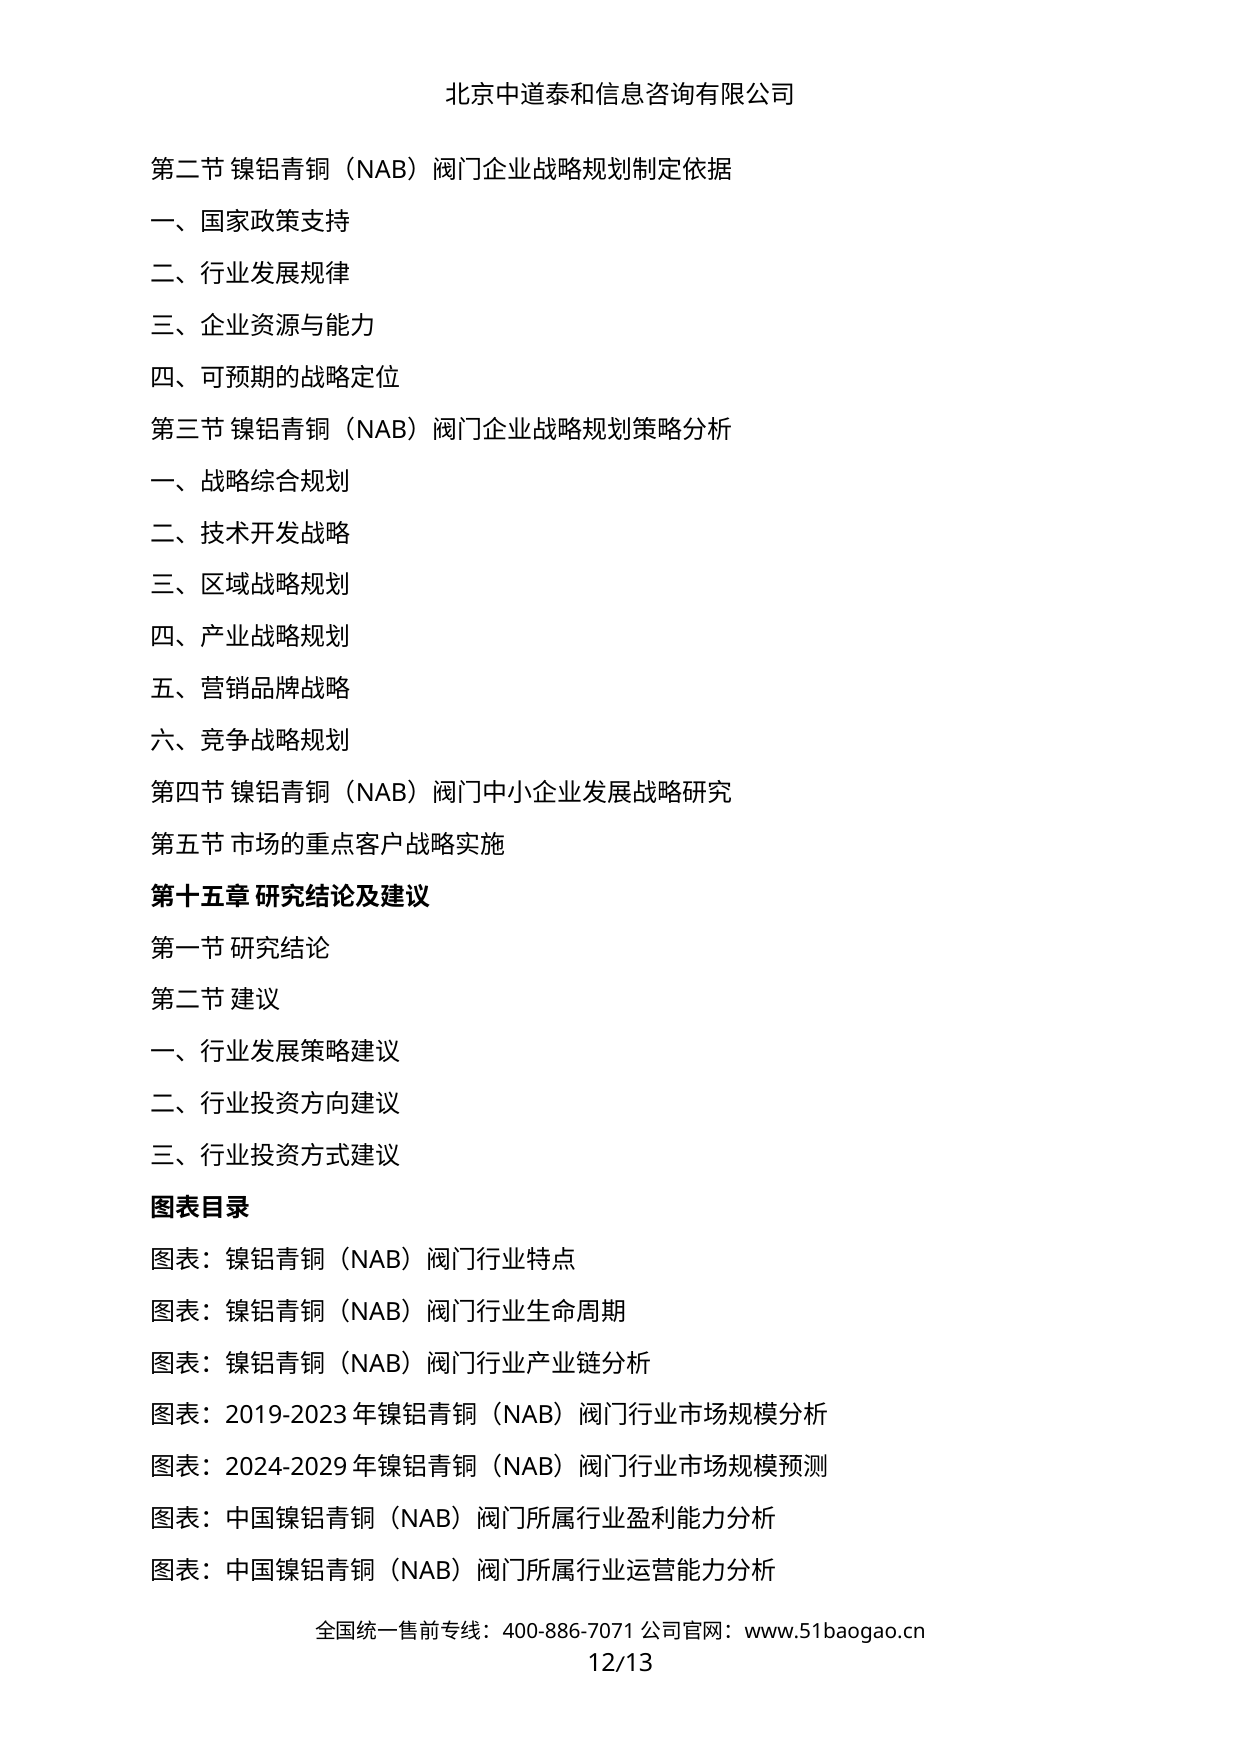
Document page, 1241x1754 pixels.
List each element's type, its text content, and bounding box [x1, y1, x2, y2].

text 四、产业战略规划 [150, 617, 1090, 653]
text 三、企业资源与能力 [150, 306, 1090, 342]
text 二、技术开发战略 [150, 513, 1090, 549]
text 二、行业投资方向建议 [150, 1084, 1090, 1120]
text 图表：2019-2023年镍铝青铜（NAB）阀门行业市场规模分析 [150, 1395, 1090, 1431]
text 二、行业发展规律 [150, 254, 1090, 290]
text 五、营销品牌战略 [150, 669, 1090, 705]
text 六、竞争战略规划 [150, 721, 1090, 757]
text 第五节 市场的重点客户战略实施 [150, 824, 1090, 861]
text 第四节 镍铝青铜（NAB）阀门中小企业发展战略研究 [150, 772, 1090, 809]
text 四、可预期的战略定位 [150, 357, 1090, 394]
text 第十五章 研究结论及建议 [150, 876, 1090, 912]
text 图表：镍铝青铜（NAB）阀门行业产业链分析 [150, 1343, 1090, 1379]
text 一、国家政策支持 [150, 202, 1090, 238]
text 第二节 建议 [150, 980, 1090, 1016]
text 三、区域战略规划 [150, 565, 1090, 601]
text 第二节 镍铝青铜（NAB）阀门企业战略规划制定依据 [150, 150, 1090, 186]
text 图表目录 [150, 1187, 1090, 1224]
text 图表：镍铝青铜（NAB）阀门行业特点 [150, 1239, 1090, 1276]
text 三、行业投资方式建议 [150, 1136, 1090, 1172]
text 图表：2024-2029年镍铝青铜（NAB）阀门行业市场规模预测 [150, 1447, 1090, 1483]
text 图表：镍铝青铜（NAB）阀门行业生命周期 [150, 1291, 1090, 1327]
text 一、战略综合规划 [150, 461, 1090, 497]
text 第三节 镍铝青铜（NAB）阀门企业战略规划策略分析 [150, 409, 1090, 446]
text 图表：中国镍铝青铜（NAB）阀门所属行业运营能力分析 [150, 1551, 1090, 1587]
text 第一节 研究结论 [150, 928, 1090, 964]
text 图表：中国镍铝青铜（NAB）阀门所属行业盈利能力分析 [150, 1499, 1090, 1535]
text 一、行业发展策略建议 [150, 1032, 1090, 1068]
